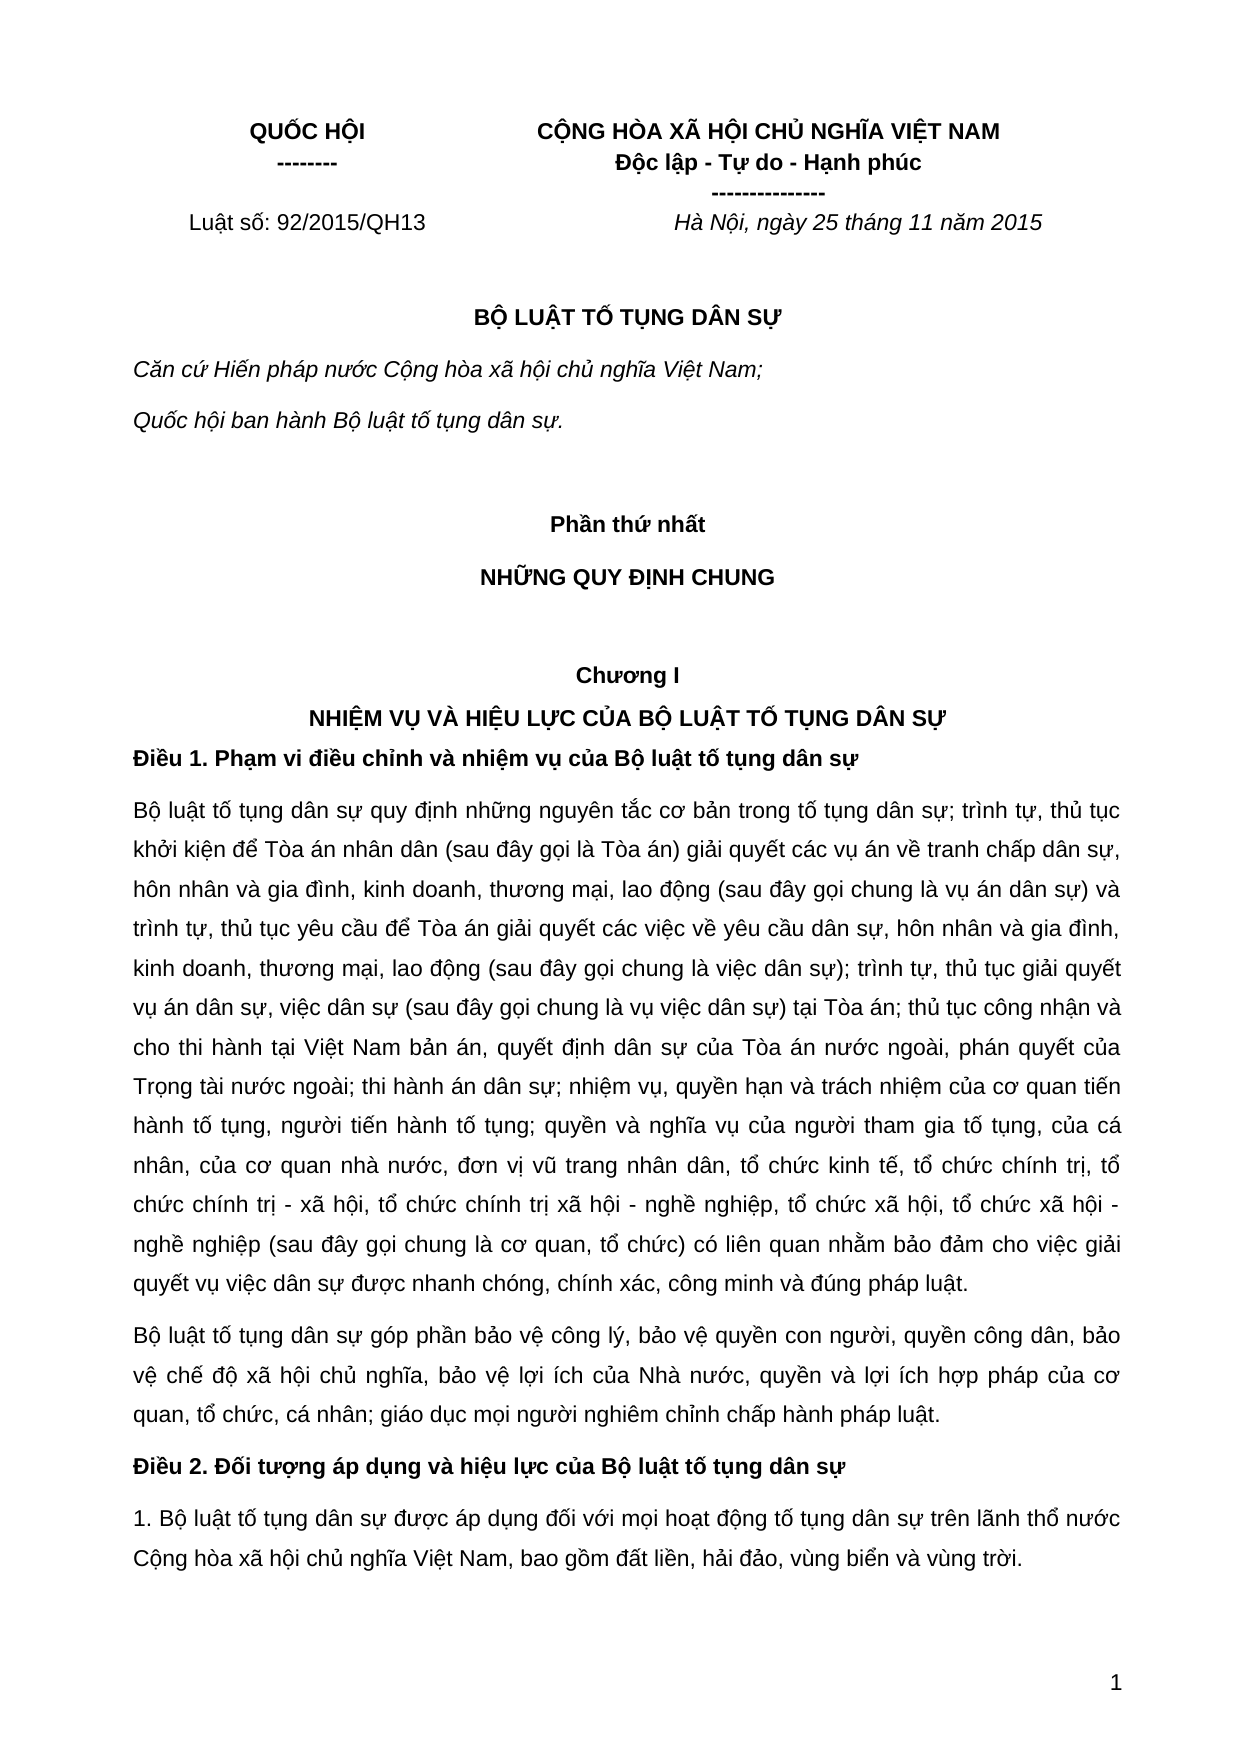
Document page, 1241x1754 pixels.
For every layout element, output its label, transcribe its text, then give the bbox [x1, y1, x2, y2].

text Điều 1. Phạm vi điều chỉnh và nhiệm vụ của Bộ luật tố tụng dân sự [133, 745, 1122, 771]
text BỘ LUẬT TỐ TỤNG DÂN SỰ [133, 303, 1122, 330]
subtitle NHỮNG QUY ĐỊNH CHUNG [133, 563, 1122, 590]
subtitle Phần thứ nhất [133, 511, 1122, 538]
text Bộ luật tố tụng dân sự góp phần bảo vệ công lý, bảo vệ quyền con người, quyền công dân, bảo vệ chế độ xã hội chủ nghĩa, bảo vệ lợi ích của Nhà nước, quyền và lợi ích hợp pháp của cơ quan, tổ chức, cá nhân; giáo dục mọi người nghiêm chỉnh chấp hành pháp luật. [133, 1322, 1122, 1428]
subtitle Chương I [133, 662, 1122, 688]
text Bộ luật tố tụng dân sự quy định những nguyên tắc cơ bản trong tố tụng dân sự; trình tự, thủ tục khởi kiện để Tòa án nhân dân (sau đây gọi là Tòa án) giải quyết các vụ án về tranh chấp dân sự, hôn nhân và gia đình, kinh doanh, thương mại, lao động (sau đây gọi chung là vụ án dân sự) và trình tự, thủ tục yêu cầu để Tòa án giải quyết các việc về yêu cầu dân sự, hôn nhân và gia đình, kinh doanh, thương mại, lao động (sau đây gọi chung là việc dân sự); trình tự, thủ tục giải quyết vụ án dân sự, việc dân sự (sau đây gọi chung là vụ việc dân sự) tại Tòa án; thủ tục công nhận và cho thi hành tại Việt Nam bản án, quyết định dân sự của Tòa án nước ngoài, phán quyết của Trọng tài nước ngoài; thi hành án dân sự; nhiệm vụ, quyền hạn và trách nhiệm của cơ quan tiến hành tố tụng, người tiến hành tố tụng; quyền và nghĩa vụ của người tham gia tố tụng, của cá nhân, của cơ quan nhà nước, đơn vị vũ trang nhân dân, tổ chức kinh tế, tổ chức chính trị, tổ chức chính trị - xã hội, tổ chức chính trị xã hội - nghề nghiệp, tổ chức xã hội, tổ chức xã hội - nghề nghiệp (sau đây gọi chung là cơ quan, tổ chức) có liên quan nhằm bảo đảm cho việc giải quyết vụ việc dân sự được nhanh chóng, chính xác, công minh và đúng pháp luật. [133, 797, 1122, 1297]
text 1. Bộ luật tố tụng dân sự được áp dụng đối với mọi hoạt động tố tụng dân sự trên lãnh thổ nước Cộng hòa xã hội chủ nghĩa Việt Nam, bao gồm đất liền, hải đảo, vùng biển và vùng trời. [133, 1505, 1122, 1571]
text Căn cứ Hiến pháp nước Cộng hòa xã hội chủ nghĩa Việt Nam; [133, 356, 1122, 382]
text Điều 2. Đối tượng áp dụng và hiệu lực của Bộ luật tố tụng dân sự [133, 1453, 1122, 1480]
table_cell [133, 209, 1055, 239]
subtitle NHIỆM VỤ VÀ HIỆU LỰC CỦA BỘ LUẬT TỐ TỤNG DÂN SỰ [133, 705, 1122, 732]
text Quốc hội ban hành Bộ luật tố tụng dân sự. [133, 407, 1122, 434]
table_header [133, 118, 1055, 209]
